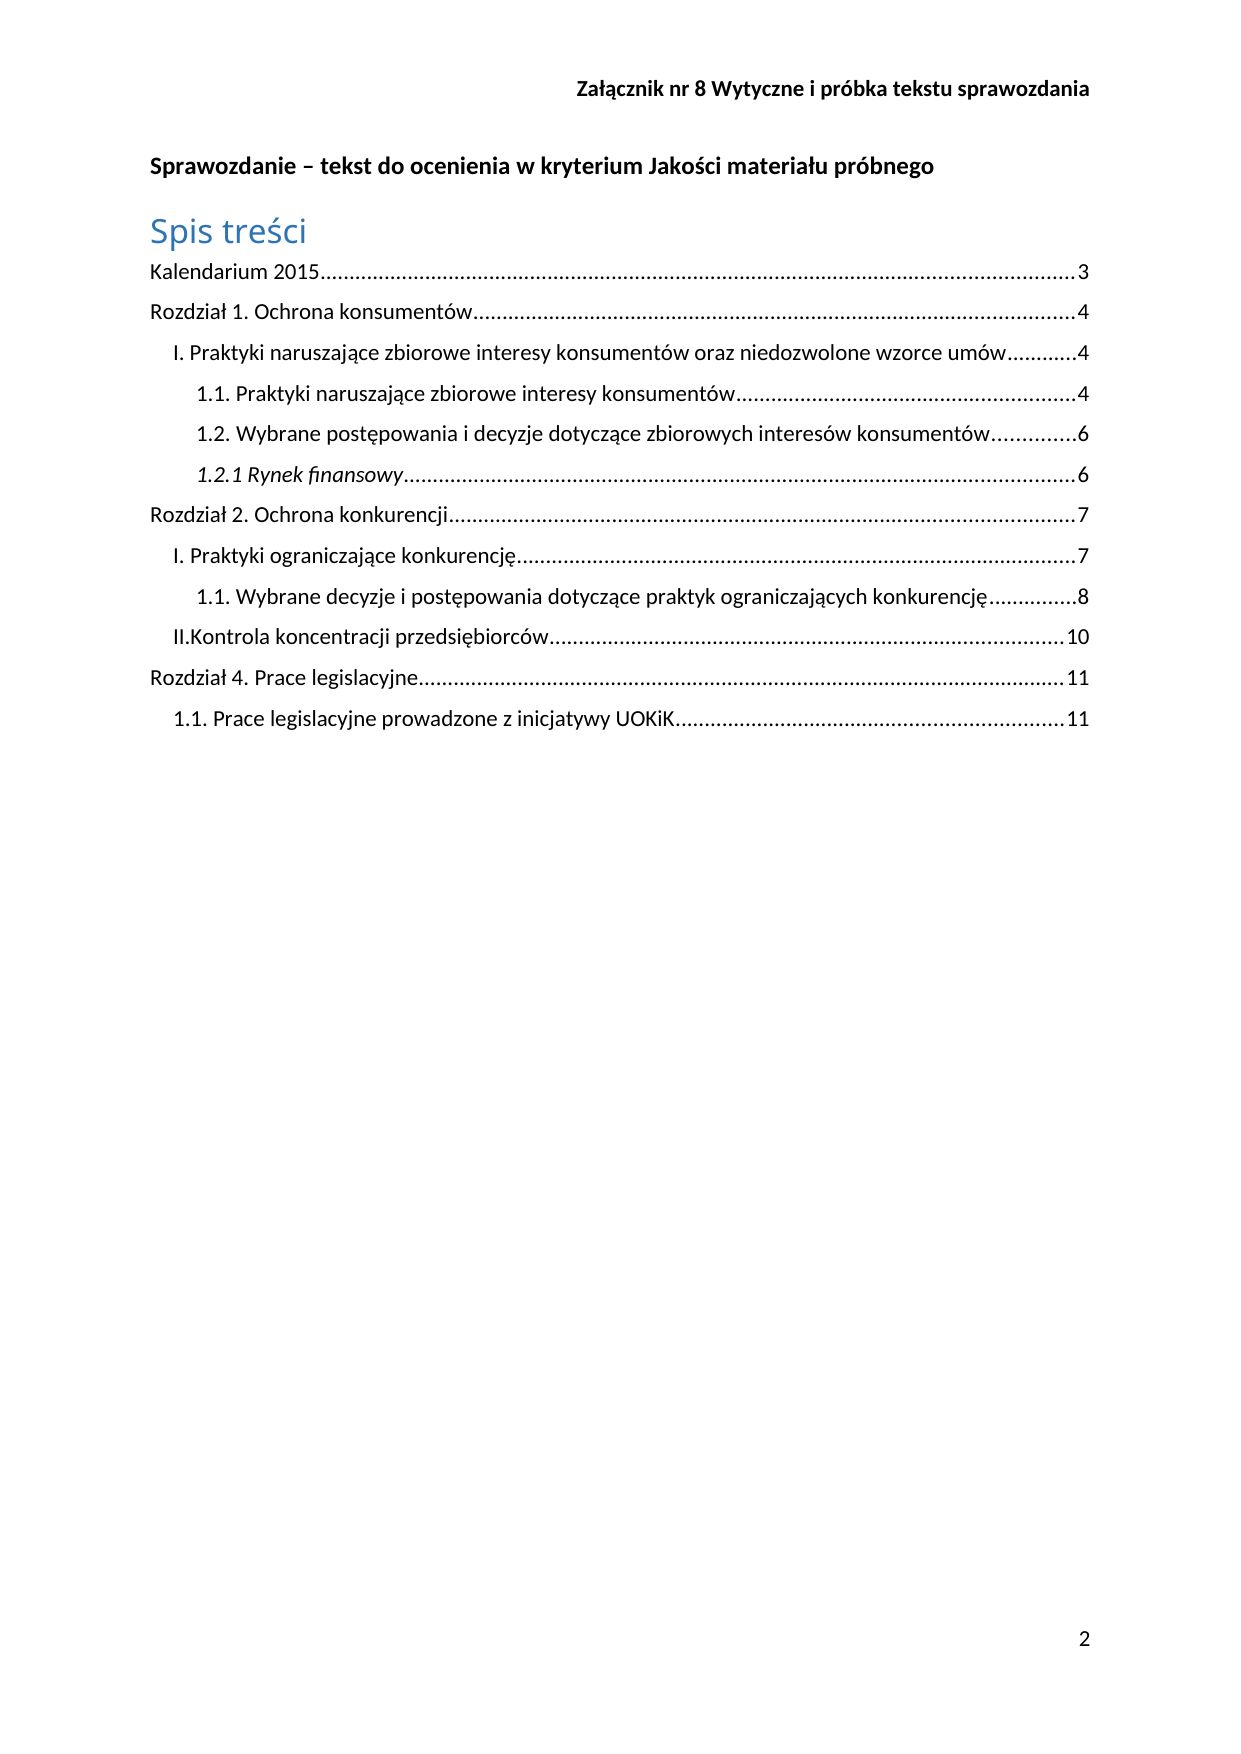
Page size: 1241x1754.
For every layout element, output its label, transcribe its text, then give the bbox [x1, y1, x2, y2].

text Sprawozdanie – tekst do ocenienia w kryterium Jakości materiału próbnego [150, 150, 1090, 181]
